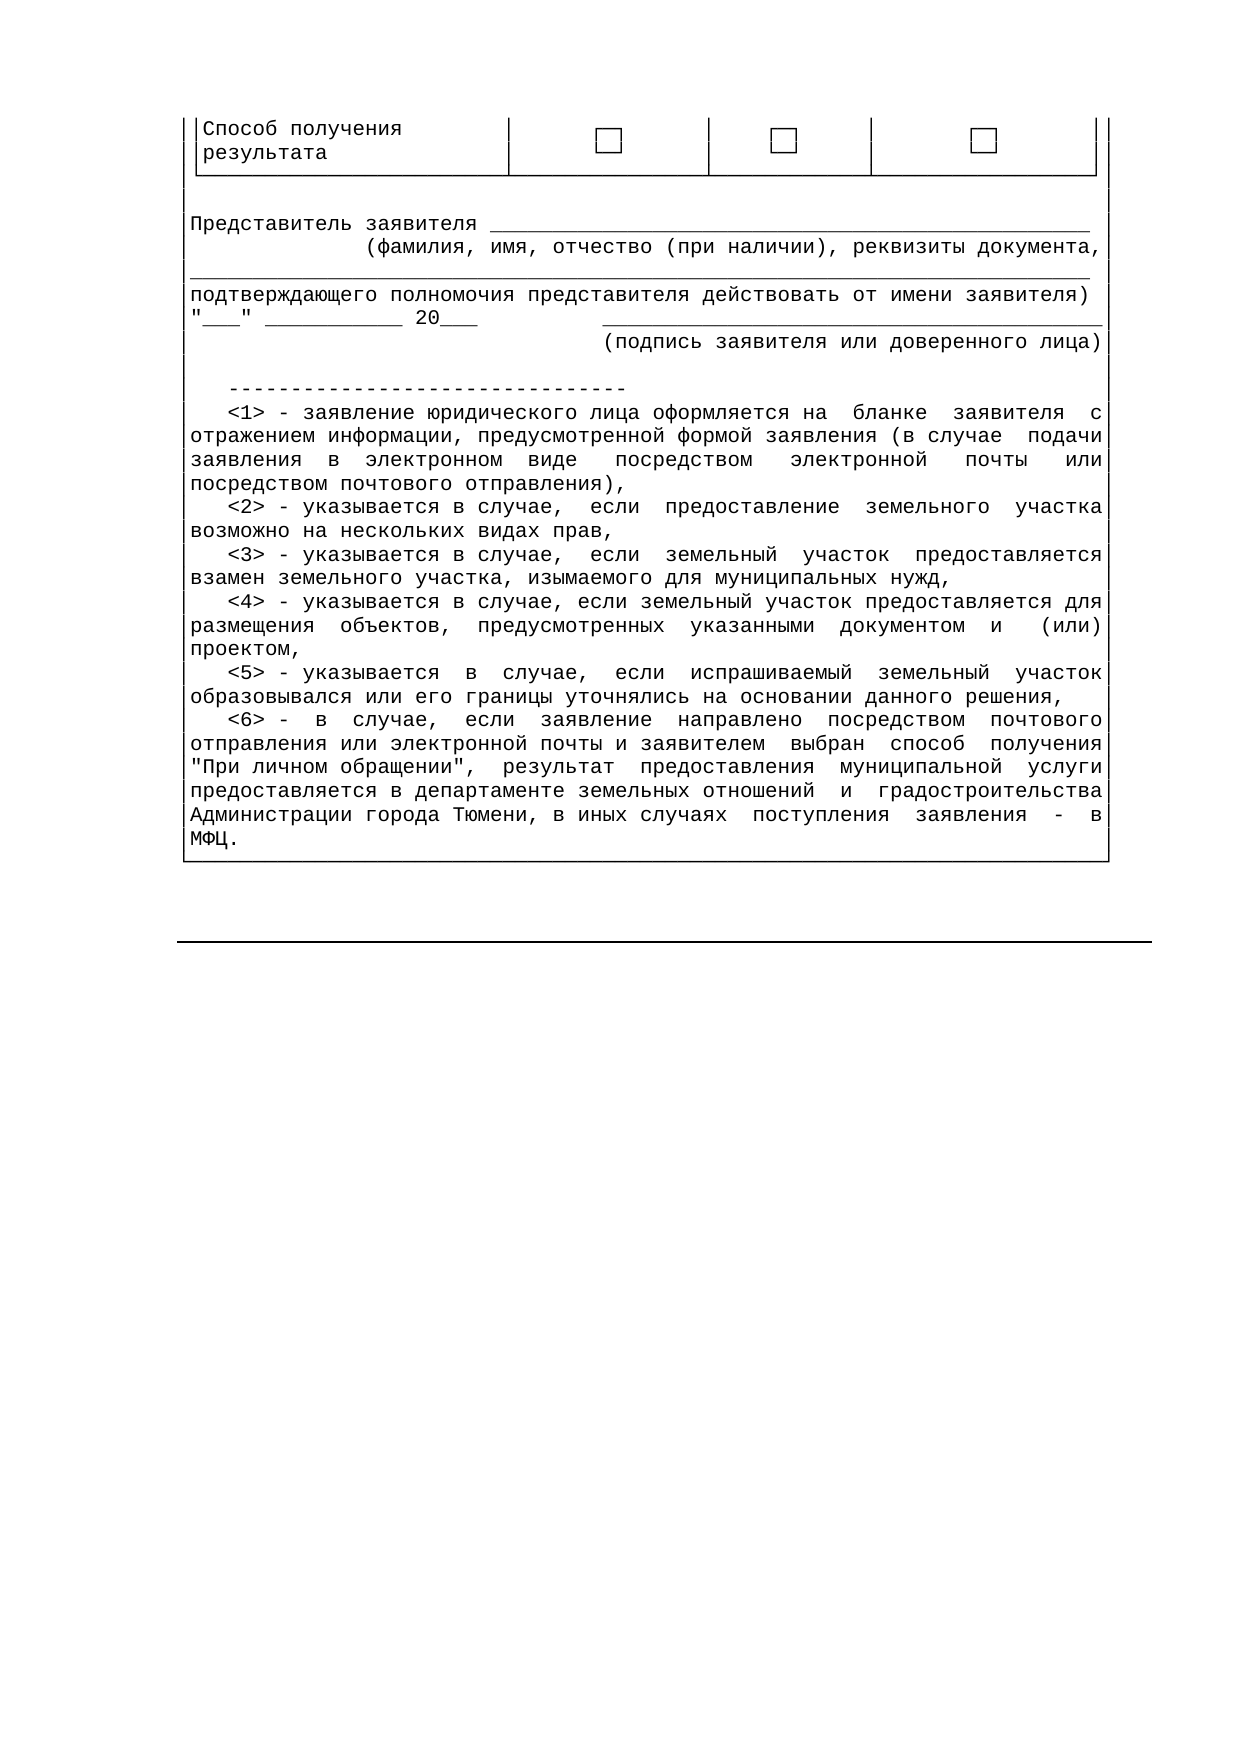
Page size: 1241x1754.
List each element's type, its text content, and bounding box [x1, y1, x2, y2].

text │ <5> - указывается в случае, если испрашиваемый земельный участок│ [177, 662, 1152, 686]
text │ <2> - указывается в случае, если предоставление земельного участка│ [177, 496, 1152, 520]
text │проектом, │ [177, 638, 1152, 662]
text │ -------------------------------- │ [177, 378, 1152, 402]
text ││результата │ └─┘ │ └─┘ │ └─┘ ││ [197, 142, 508, 165]
text │образовывался или его границы уточнялись на основании данного решения, │ [184, 686, 1108, 709]
text │МФЦ. │ [177, 827, 1152, 851]
text │ <6> - в случае, если заявление направлено посредством почтового│ [177, 709, 1152, 733]
text │заявления в электронном виде посредством электронной почты или│ [177, 449, 1152, 473]
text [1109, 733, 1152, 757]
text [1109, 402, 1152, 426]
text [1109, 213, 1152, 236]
text │взамен земельного участка, изымаемого для муниципальных нужд, │ [177, 567, 1152, 591]
text │ (подпись заявителя или доверенного лица)│ [184, 331, 1108, 354]
text │"При личном обращении", результат предоставления муниципальной услуги│ [177, 757, 1152, 780]
text │Администрации города Тюмени, в иных случаях поступления заявления - в│ [184, 804, 1108, 827]
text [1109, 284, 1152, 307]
text │"___" ___________ 20___ ________________________________________│ [177, 307, 1152, 331]
text │подтверждающего полномочия представителя действовать от имени заявителя) │ [184, 284, 1108, 307]
text ││результата │ └─┘ │ └─┘ │ └─┘ ││ [709, 142, 871, 165]
text │отражением информации, предусмотренной формой заявления (в случае подачи│ [177, 426, 1152, 449]
text │└────────────────────────┴───────────────┴────────────┴─────────────────┘│ [177, 165, 1152, 189]
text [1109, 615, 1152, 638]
text │ <3> - указывается в случае, если земельный участок предоставляется│ [184, 544, 1108, 567]
text │Представитель заявителя ________________________________________________ │ [184, 213, 1108, 236]
text │отправления или электронной почты и заявителем выбран способ получения│ [184, 733, 1108, 757]
text │________________________________________________________________________ │ [177, 260, 1152, 284]
text │ <4> - указывается в случае, если земельный участок предоставляется для│ [177, 591, 1152, 615]
text ││Способ получения │ ┌─┐ │ ┌─┐ │ ┌─┐ ││ [177, 118, 1152, 142]
text │возможно на нескольких видах прав, │ [177, 520, 1152, 544]
text │ │ [177, 354, 1152, 378]
text │посредством почтового отправления), │ [184, 473, 1108, 496]
text │ │ [177, 189, 1152, 213]
text │размещения объектов, предусмотренных указанными документом и (или)│ [184, 615, 1108, 638]
text └─────────────────────────────────────────────────────────────────────────┘ [177, 851, 1152, 875]
text ││результата │ └─┘ │ └─┘ │ └─┘ ││ [872, 142, 1096, 165]
text │предоставляется в департаменте земельных отношений и градостроительства│ [177, 780, 1152, 804]
text │ (фамилия, имя, отчество (при наличии), реквизиты документа,│ [177, 236, 1152, 260]
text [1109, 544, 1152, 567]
text ││результата │ └─┘ │ └─┘ │ └─┘ ││ [509, 142, 708, 165]
text │ <1> - заявление юридического лица оформляется на бланке заявителя с│ [184, 402, 1108, 426]
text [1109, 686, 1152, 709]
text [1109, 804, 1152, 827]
